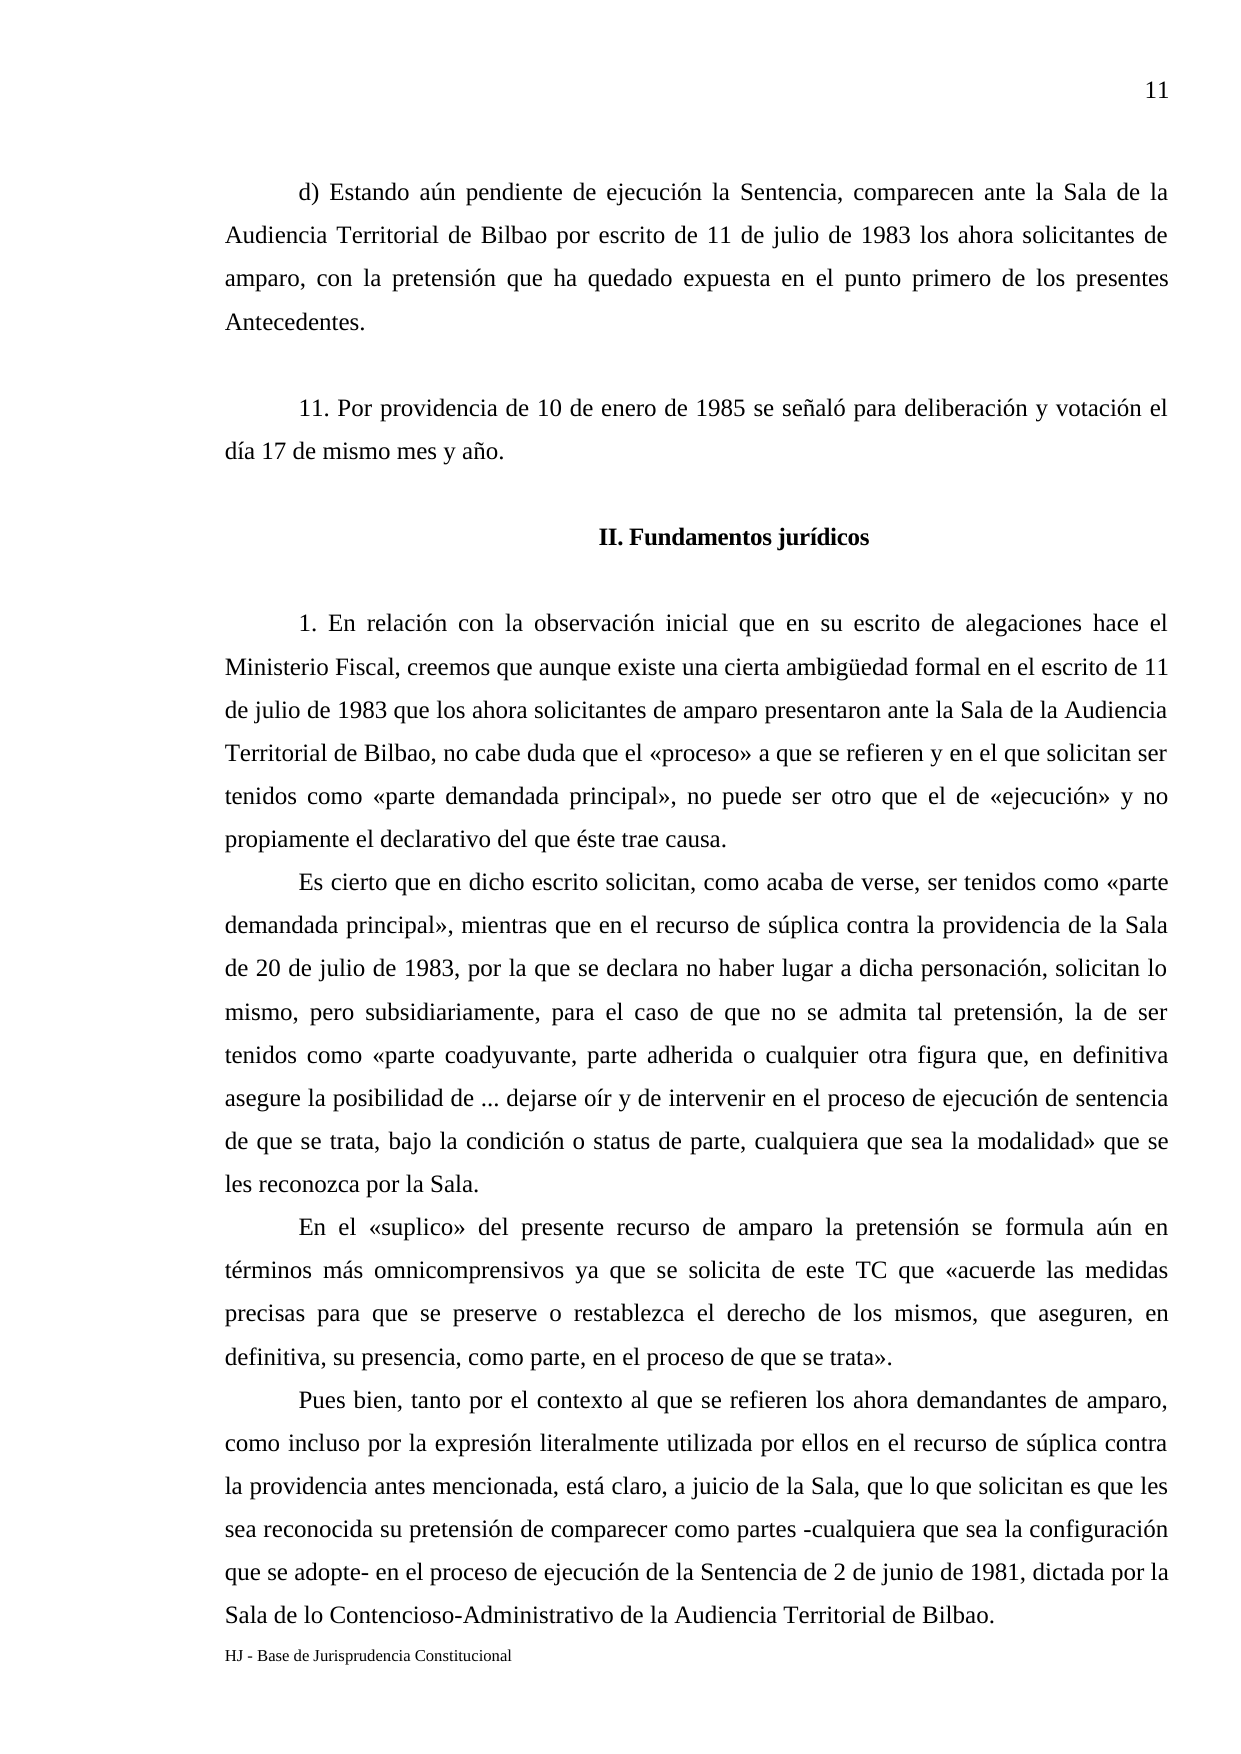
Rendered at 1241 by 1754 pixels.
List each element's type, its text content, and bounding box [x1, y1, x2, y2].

text Pues bien, tanto por el contexto al que se refieren los ahora demandantes de amparo, como incluso por la expresión literalmente utilizada por ellos en el recurso de súplica contra la providencia antes mencionada, está claro, a juicio de la Sala, que lo que solicitan es que les sea reconocida su pretensión de comparecer como partes -cualquiera que sea la configuración que se adopte- en el proceso de ejecución de la Sentencia de 2 de junio de 1981, dictada por la Sala de lo Contencioso-Administrativo de la Audiencia Territorial de Bilbao. [224, 1385, 1169, 1629]
subtitle II. Fundamentos jurídicos [224, 522, 1169, 551]
text 11. Por providencia de 10 de enero de 1985 se señaló para deliberación y votación el día 17 de mismo mes y año. [224, 393, 1169, 465]
text Es cierto que en dicho escrito solicitan, como acaba de verse, ser tenidos como «parte demandada principal», mientras que en el recurso de súplica contra la providencia de la Sala de 20 de julio de 1983, por la que se declara no haber lugar a dicha personación, solicitan lo mismo, pero subsidiariamente, para el caso de que no se admita tal pretensión, la de ser tenidos como «parte coadyuvante, parte adherida o cualquier otra figura que, en definitiva asegure la posibilidad de ... dejarse oír y de intervenir en el proceso de ejecución de sentencia de que se trata, bajo la condición o status de parte, cualquiera que sea la modalidad» que se les reconozca por la Sala. [224, 867, 1169, 1198]
text d) Estando aún pendiente de ejecución la Sentencia, comparecen ante la Sala de la Audiencia Territorial de Bilbao por escrito de 11 de julio de 1983 los ahora solicitantes de amparo, con la pretensión que ha quedado expuesta en el punto primero de los presentes Antecedentes. [224, 177, 1169, 335]
text En el «suplico» del presente recurso de amparo la pretensión se formula aún en términos más omnicomprensivos ya que se solicita de este TC que «acuerde las medidas precisas para que se preserve o restablezca el derecho de los mismos, que aseguren, en definitiva, su presencia, como parte, en el proceso de que se trata». [224, 1212, 1169, 1370]
text 1. En relación con la observación inicial que en su escrito de alegaciones hace el Ministerio Fiscal, creemos que aunque existe una cierta ambigüedad formal en el escrito de 11 de julio de 1983 que los ahora solicitantes de amparo presentaron ante la Sala de la Audiencia Territorial de Bilbao, no cabe duda que el «proceso» a que se refieren y en el que solicitan ser tenidos como «parte demandada principal», no puede ser otro que el de «ejecución» y no propiamente el declarativo del que éste trae causa. [224, 608, 1169, 853]
